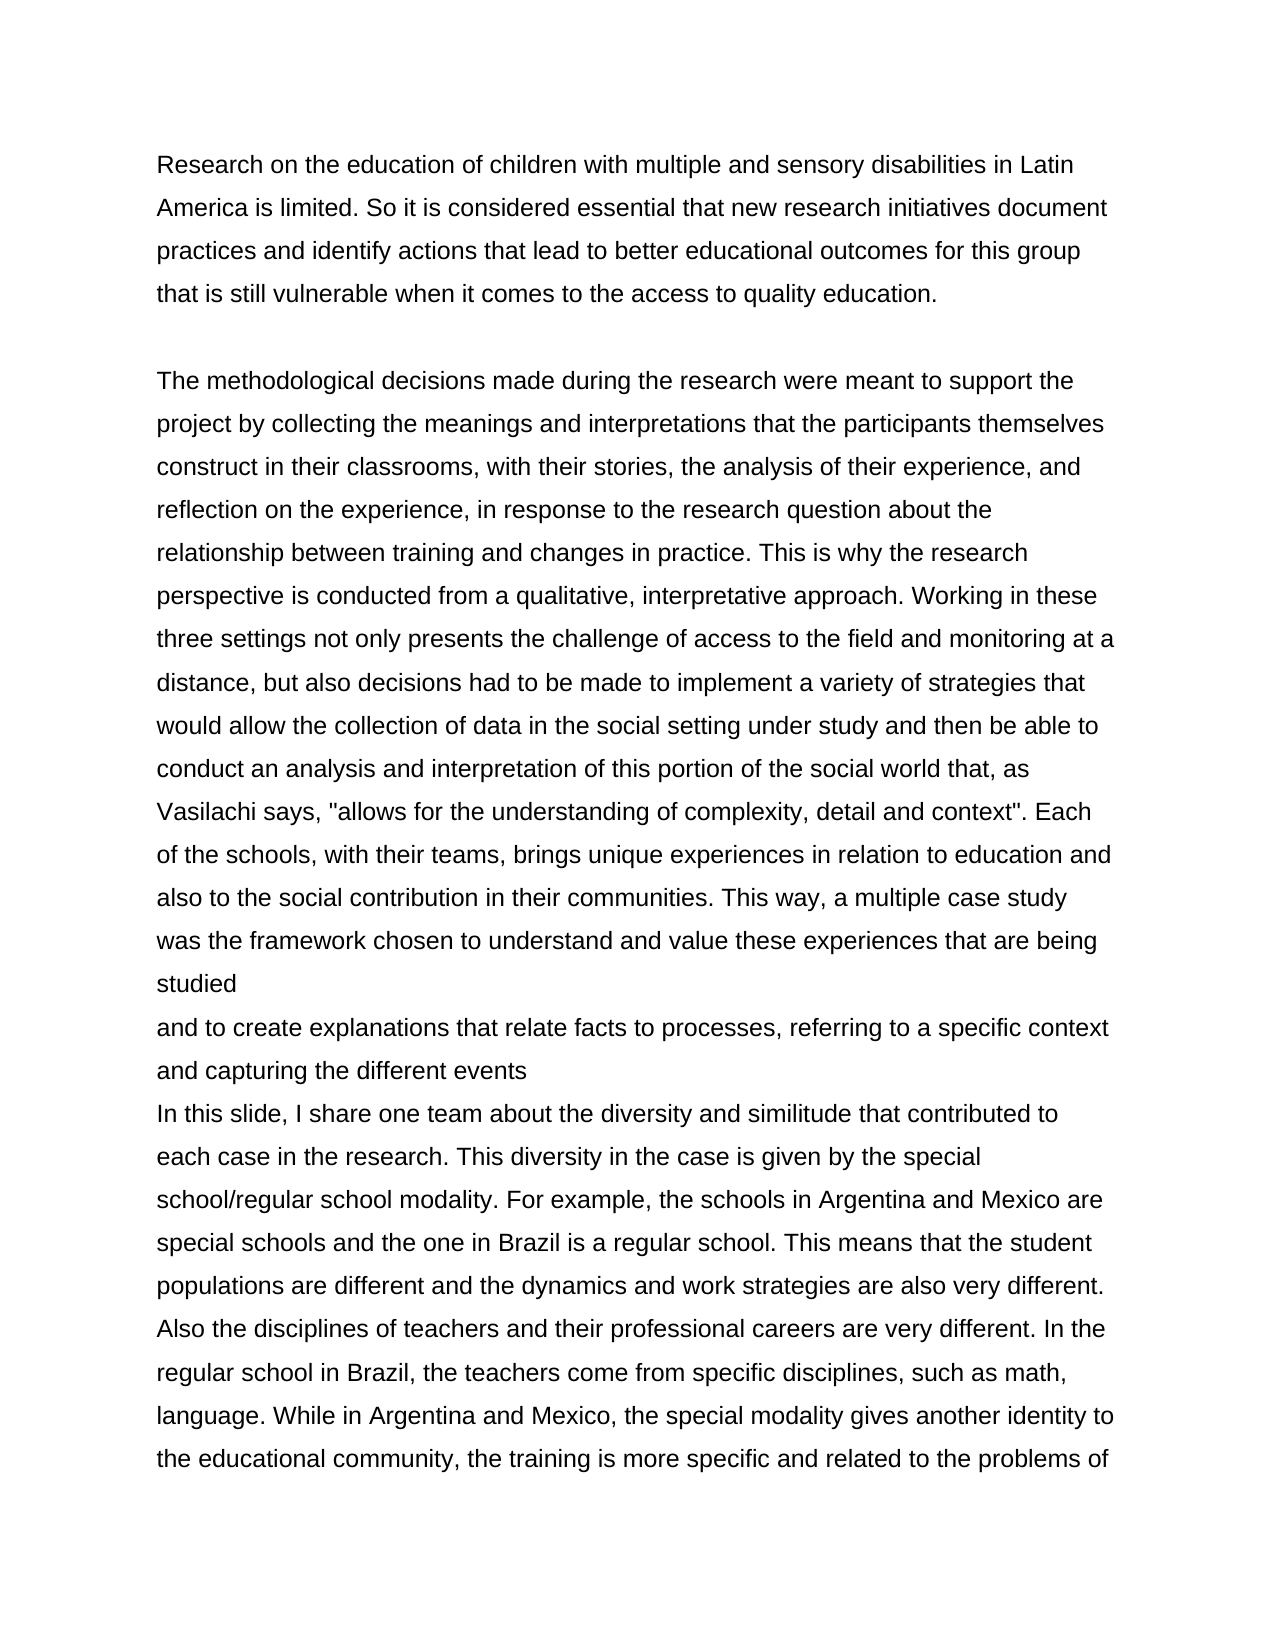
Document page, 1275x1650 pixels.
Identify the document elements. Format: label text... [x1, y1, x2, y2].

text The methodological decisions made during the research were meant to support the project by collecting the meanings and interpretations that the participants themselves construct in their classrooms, with their stories, the analysis of their experience, and reflection on the experience, in response to the research question about the relationship between training and changes in practice. This is why the research perspective is conducted from a qualitative, interpretative approach. Working in these three settings not only presents the challenge of access to the field and monitoring at a distance, but also decisions had to be made to implement a variety of strategies that would allow the collection of data in the social setting under study and then be able to conduct an analysis and interpretation of this portion of the social world that, as Vasilachi says, "allows for the understanding of complexity, detail and context". Each of the schools, with their teams, brings unique experiences in relation to education and also to the social contribution in their communities. This way, a multiple case study was the framework chosen to understand and value these experiences that are being studied [156, 366, 1118, 998]
text and to create explanations that relate facts to processes, referring to a specific context and capturing the different events [156, 1012, 1118, 1084]
text Research on the education of children with multiple and sensory disabilities in Latin America is limited. So it is considered essential that new research initiatives document practices and identify actions that lead to better educational outcomes for this group that is still vulnerable when it comes to the access to quality education. [156, 150, 1118, 308]
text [156, 1099, 1118, 1472]
